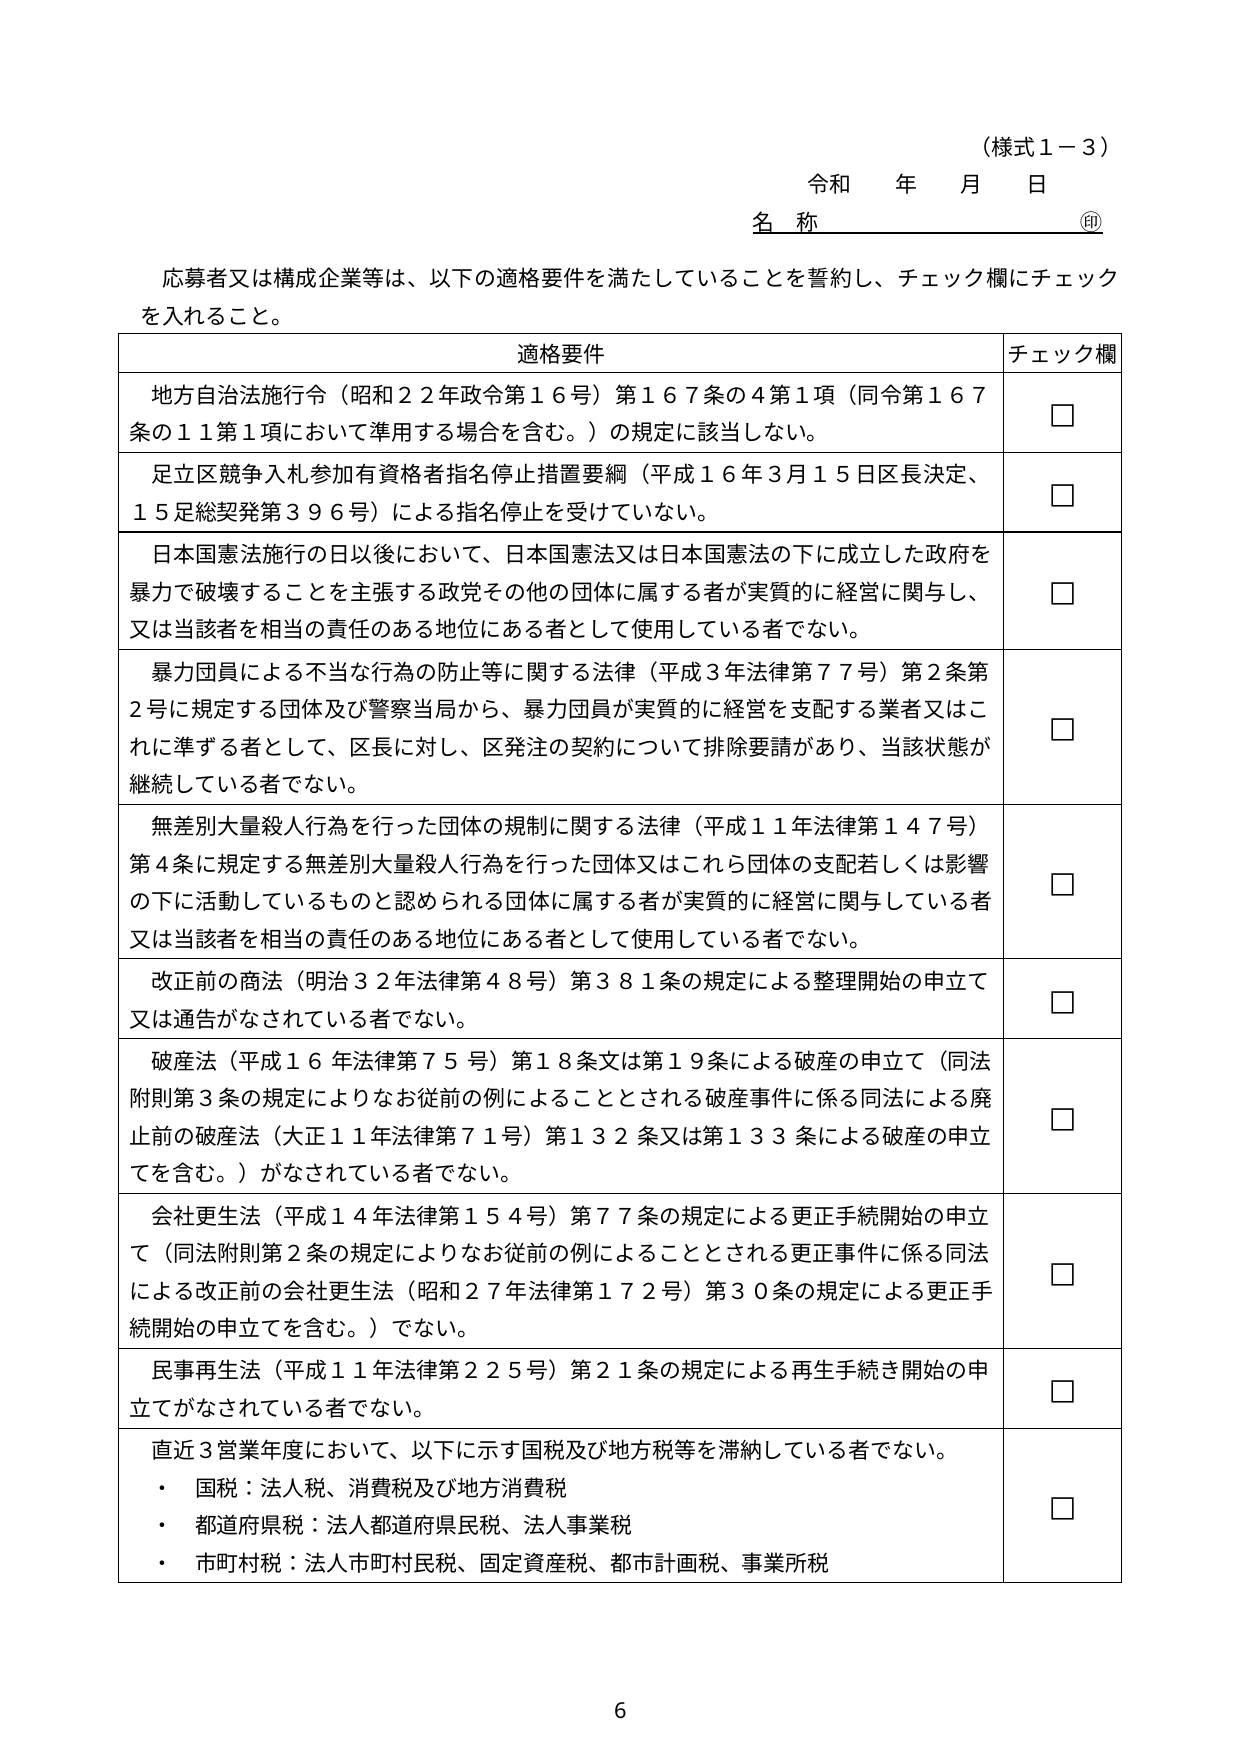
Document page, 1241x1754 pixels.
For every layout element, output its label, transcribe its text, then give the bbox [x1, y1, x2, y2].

table_cell □ [1004, 1349, 1121, 1427]
text 応募者又は構成企業等は、以下の適格要件を満たしていることを誓約し、チェック欄にチェックを入れること。 [140, 258, 1122, 333]
table_cell 足立区競争入札参加有資格者指名停止措置要綱（平成１６年３月１５日区長決定、 １５足総契発第３９６号）による指名停止を受けていない。 [119, 453, 1003, 531]
table_cell 日本国憲法施行の日以後において、日本国憲法又は日本国憲法の下に成立した政府を暴力で破壊することを主張する政党その他の団体に属する者が実質的に経営に関与し、又は当該者を相当の責任のある地位にある者として使用している者でない。 [119, 533, 1003, 649]
table_cell □ [1004, 373, 1121, 452]
table_cell □ [1004, 650, 1121, 803]
table_header 適格要件 [119, 334, 1003, 372]
table_cell □ [1004, 533, 1121, 649]
text 名 称 ㊞ [118, 202, 1122, 239]
table_cell □ [1004, 959, 1121, 1038]
table_cell 無差別大量殺人行為を行った団体の規制に関する法律（平成１１年法律第１４７号）第4条に規定する無差別大量殺人行為を行った団体又はこれら団体の支配若しくは影響の下に活動しているものと認められる団体に属する者が実質的に経営に関与している者又は当該者を相当の責任のある地位にある者として使用している者でない。 [119, 805, 1003, 958]
table_cell □ [1004, 1429, 1121, 1582]
table_cell 地方自治法施行令（昭和２２年政令第１６号）第１６７条の４第１項（同令第１６７条の１１第１項において準用する場合を含む。）の規定に該当しない。 [119, 373, 1003, 452]
table_cell 会社更生法（平成１４年法律第１５４号）第７７条の規定による更正手続開始の申立て（同法附則第２条の規定によりなお従前の例によることとされる更正事件に係る同法による改正前の会社更生法（昭和２７年法律第１７２号）第３０条の規定による更正手続開始の申立てを含む。）でない。 [119, 1194, 1003, 1348]
table_cell 改正前の商法（明治３２年法律第４８号）第３８１条の規定による整理開始の申立て又は通告がなされている者でない。 [119, 959, 1003, 1038]
table_cell □ [1004, 1194, 1121, 1348]
table_header チェック欄 [1004, 334, 1121, 372]
table_cell 破産法（平成１６ 年法律第７５ 号）第１８条文は第１９条による破産の申立て（同法附則第３条の規定によりなお従前の例によることとされる破産事件に係る同法による廃止前の破産法（大正１１年法律第７１号）第１３２ 条又は第１３３ 条による破産の申立てを含む。）がなされている者でない。 [119, 1039, 1003, 1193]
table_cell □ [1004, 1039, 1121, 1193]
table_cell 民事再生法（平成１１年法律第２２５号）第２１条の規定による再生手続き開始の申立てがなされている者でない。 [119, 1349, 1003, 1427]
table_cell 暴力団員による不当な行為の防止等に関する法律（平成３年法律第７７号）第２条第2号に規定する団体及び警察当局から、暴力団員が実質的に経営を支配する業者又はこれに準ずる者として、区長に対し、区発注の契約について排除要請があり、当該状態が継続している者でない。 [119, 650, 1003, 803]
text 令和 年 月 日 [118, 164, 1122, 202]
table_cell 直近３営業年度において、以下に示す国税及び地方税等を滞納している者でない。 ・ 国税：法人税、消費税及び地方消費税 ・ 都道府県税：法人都道府県民税、法人事業税 ・ 市町村税：法人市町村民税、固定資産税、都市計画税、事業所税 [119, 1429, 1003, 1582]
table_cell □ [1004, 453, 1121, 531]
text （様式１－３） [118, 127, 1122, 164]
table_cell □ [1004, 805, 1121, 958]
